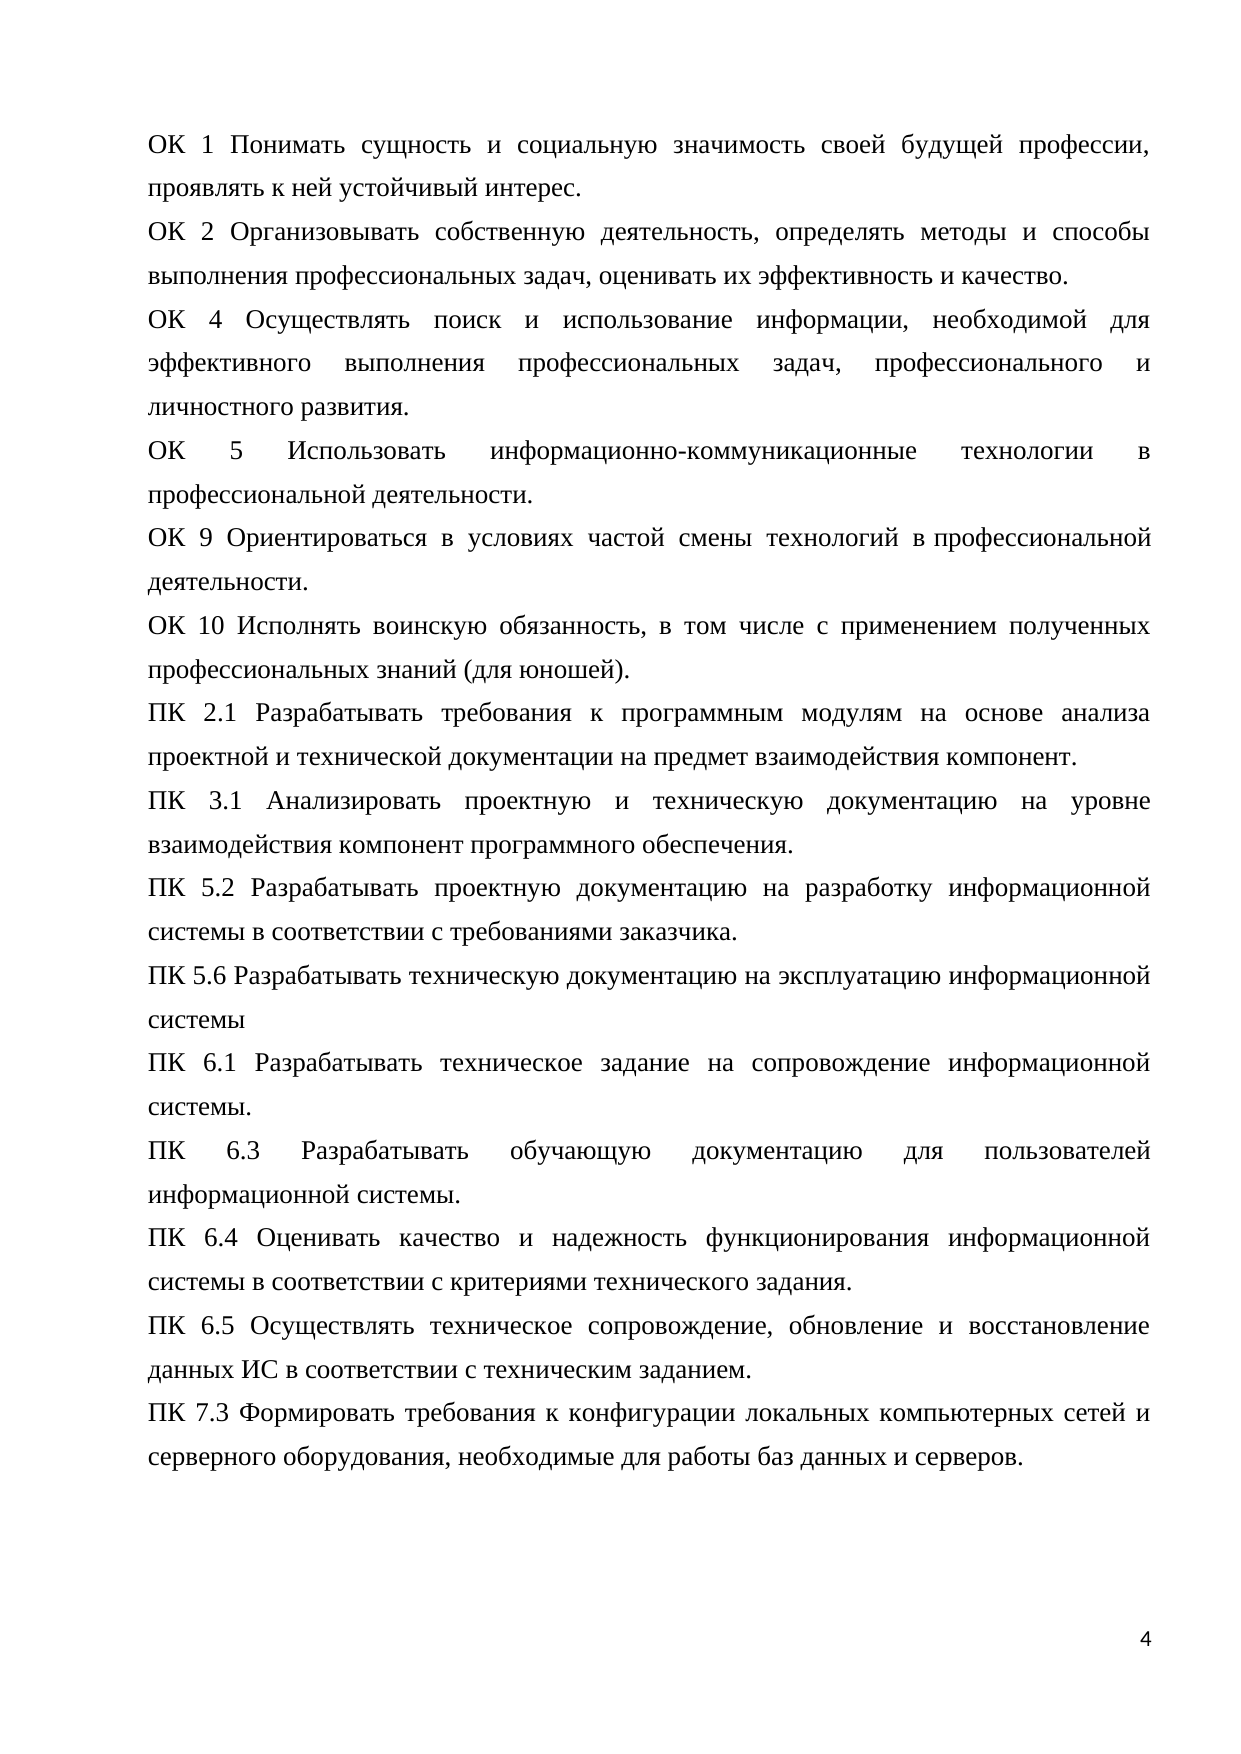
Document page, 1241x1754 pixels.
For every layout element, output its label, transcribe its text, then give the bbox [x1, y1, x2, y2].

text ПК 7.3 Формировать требования к конфигурации локальных компьютерных сетей и серверного оборудования, необходимые для работы баз данных и серверов. [148, 1387, 1152, 1474]
text ОК 2 Организовывать собственную деятельность, определять методы и способы выполнения профессиональных задач, оценивать их эффективность и качество. [148, 206, 1152, 293]
text ОК 5 Использовать информационно-коммуникационные технологии в профессиональной деятельности. [148, 424, 1152, 512]
text ПК 5.2 Разрабатывать проектную документацию на разработку информационной системы в соответствии с требованиями заказчика. [148, 862, 1152, 949]
text ОК 9 Ориентироваться в условиях частой смены технологий в профессиональной деятельности. [148, 512, 1152, 599]
text ПК 6.3 Разрабатывать обучающую документацию для пользователей информационной системы. [148, 1124, 1152, 1212]
text ОК 1 Понимать сущность и социальную значимость своей будущей профессии, проявлять к ней устойчивый интерес. [148, 118, 1152, 206]
text ПК 3.1 Анализировать проектную и техническую документацию на уровне взаимодействия компонент программного обеспечения. [148, 774, 1152, 862]
text ОК 4 Осуществлять поиск и использование информации, необходимой для эффективного выполнения профессиональных задач, профессионального и личностного развития. [148, 293, 1152, 424]
text ПК 6.5 Осуществлять техническое сопровождение, обновление и восстановление данных ИС в соответствии с техническим заданием. [148, 1299, 1152, 1387]
text ОК 10 Исполнять воинскую обязанность, в том числе с применением полученных профессиональных знаний (для юношей). [148, 599, 1152, 687]
text ПК 2.1 Разрабатывать требования к программным модулям на основе анализа проектной и технической документации на предмет взаимодействия компонент. [148, 687, 1152, 774]
text ПК 5.6 Разрабатывать техническую документацию на эксплуатацию информационной системы [148, 949, 1152, 1037]
text ПК 6.4 Оценивать качество и надежность функционирования информационной системы в соответствии с критериями технического задания. [148, 1212, 1152, 1299]
text ПК 6.1 Разрабатывать техническое задание на сопровождение информационной системы. [148, 1037, 1152, 1124]
